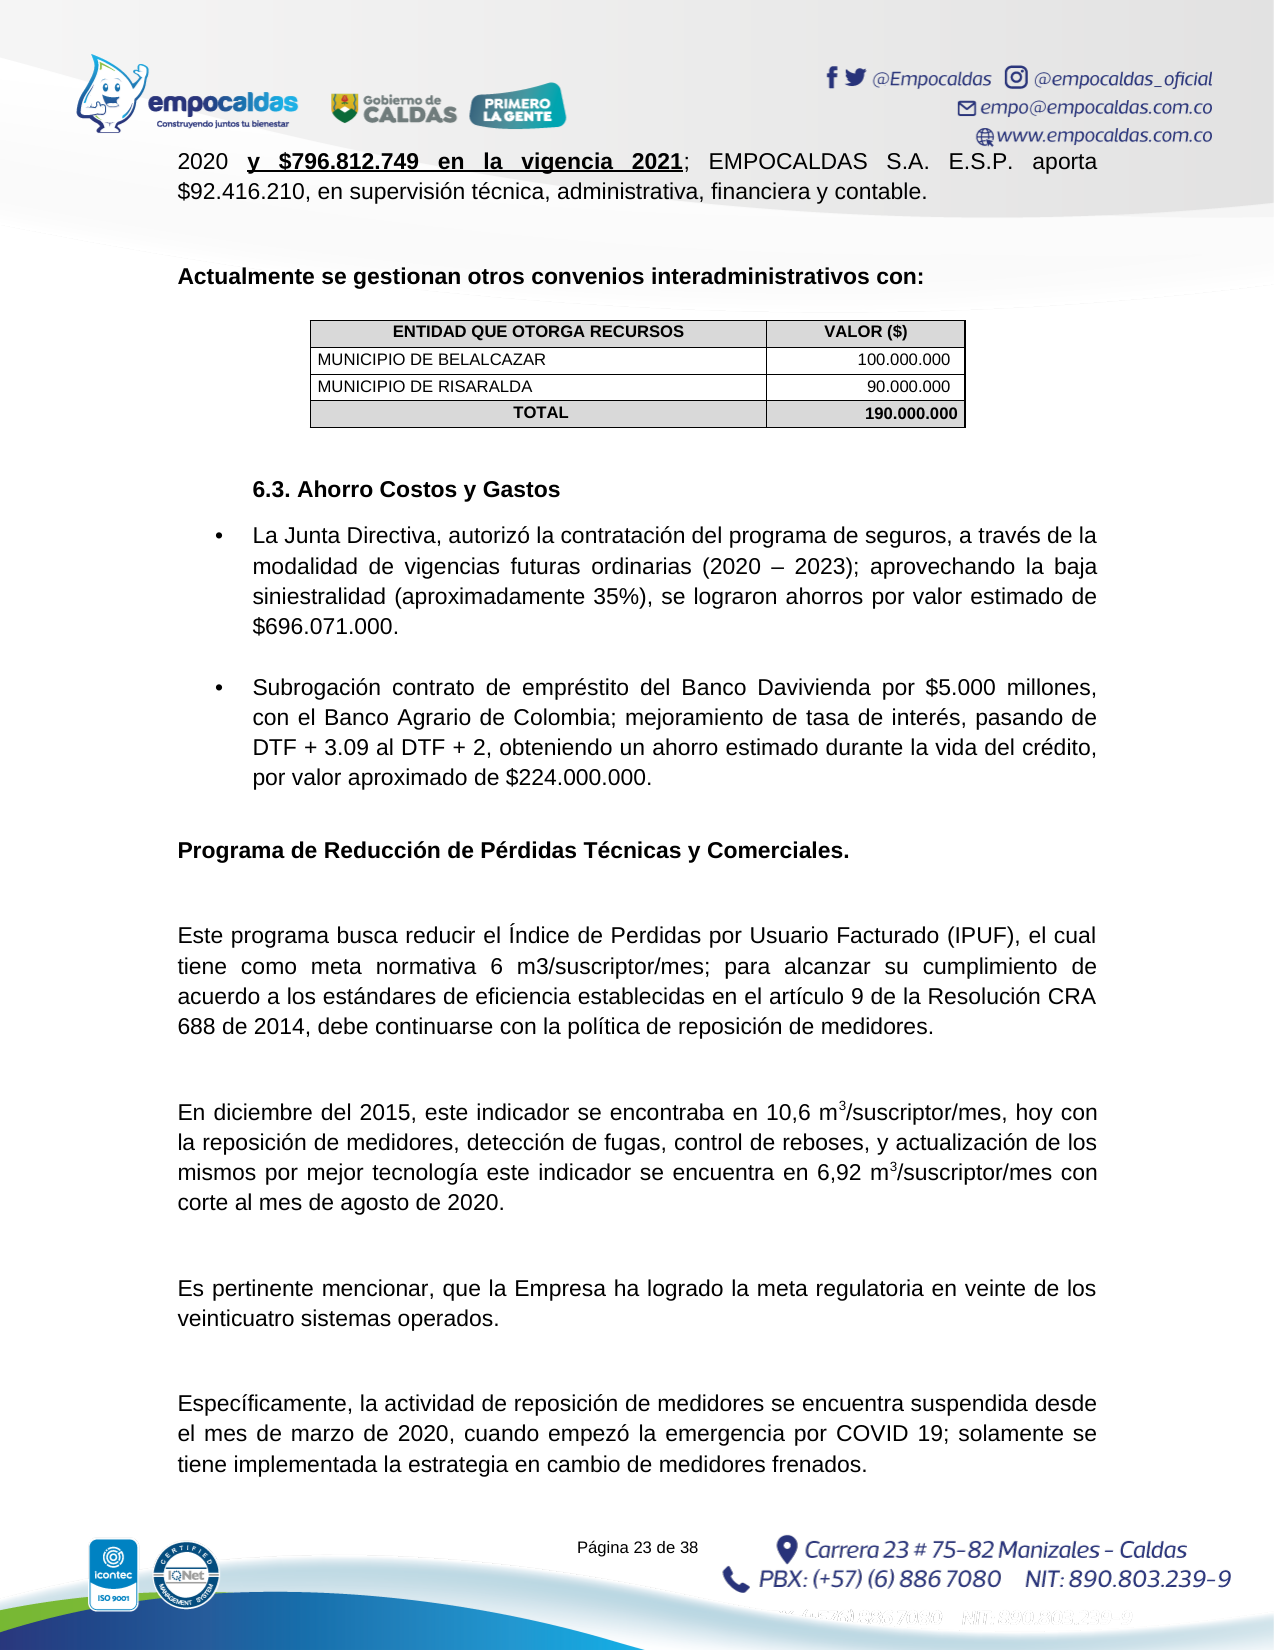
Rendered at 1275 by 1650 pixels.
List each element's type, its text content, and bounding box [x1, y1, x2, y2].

table_header ENTIDAD QUE OTORGA RECURSOS [311, 321, 766, 347]
table_cell 90.000.000 [767, 375, 964, 400]
picture [0, 0, 1275, 1650]
table_cell MUNICIPIO DE RISARALDA [311, 375, 766, 400]
text Programa de Reducción de Pérdidas Técnicas y Comerciales. [177, 837, 1098, 863]
list La Junta Directiva, autorizó la contratación del programa de seguros, a través de la modalidad de vigencias futuras ordinarias (2020 – 2023); aprovechando la baja siniestralidad (aproximadamente 35%), se lograron ahorros por valor estimado de $696.071.000. [215, 522, 1098, 639]
list 6.3. Ahorro Costos y Gastos [252, 476, 1098, 502]
table_cell TOTAL [311, 401, 766, 427]
text Es pertinente mencionar, que la Empresa ha logrado la meta regulatoria en veinte de los veinticuatro sistemas operados. [177, 1274, 1098, 1331]
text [177, 148, 1098, 204]
text Actualmente se gestionan otros convenios interadministrativos con: [177, 263, 1098, 289]
text Específicamente, la actividad de reposición de medidores se encuentra suspendida desde el mes de marzo de 2020, cuando empezó la emergencia por COVID 19; solamente se tiene implementada la estrategia en cambio de medidores frenados. [177, 1390, 1098, 1477]
table_cell 190.000.000 [767, 401, 964, 427]
text En diciembre del 2015, este indicador se encontraba en 10,6 m3/suscriptor/mes, hoy con la reposición de medidores, detección de fugas, control de reboses, y actualización de los mismos por mejor tecnología este indicador se encuentra en 6,92 m3/suscriptor/mes con corte al mes de agosto de 2020. [177, 1098, 1098, 1215]
table_header VALOR ($) [767, 321, 964, 347]
list Subrogación contrato de empréstito del Banco Davivienda por $5.000 millones, con el Banco Agrario de Colombia; mejoramiento de tasa de interés, pasando de DTF + 3.09 al DTF + 2, obteniendo un ahorro estimado durante la vida del crédito, por valor aproximado de $224.000.000. [215, 673, 1098, 790]
text Este programa busca reducir el Índice de Perdidas por Usuario Facturado (IPUF), el cual tiene como meta normativa 6 m3/suscriptor/mes; para alcanzar su cumplimiento de acuerdo a los estándares de eficiencia establecidas en el artículo 9 de la Resolución CRA 688 de 2014, debe continuarse con la política de reposición de medidores. [177, 922, 1098, 1039]
table_cell MUNICIPIO DE BELALCAZAR [311, 348, 766, 373]
table_cell 100.000.000 [767, 348, 964, 373]
